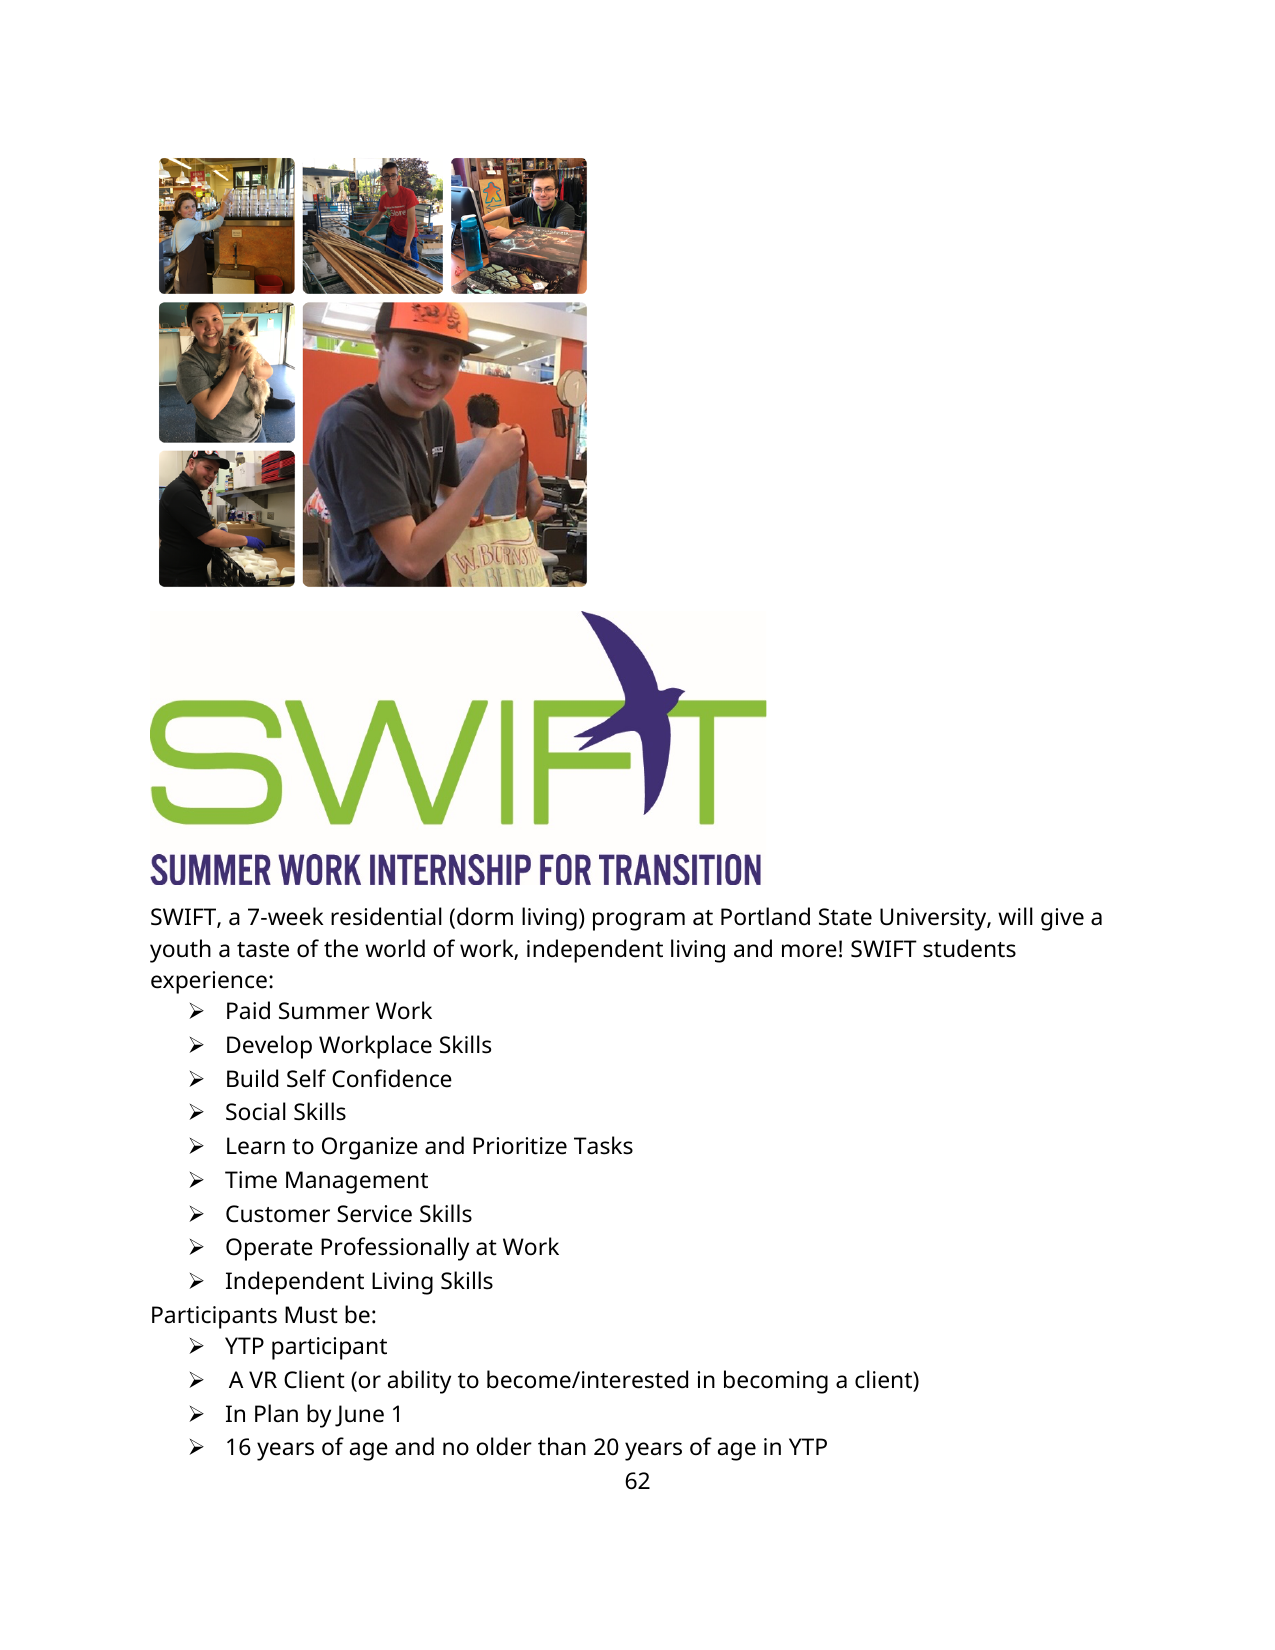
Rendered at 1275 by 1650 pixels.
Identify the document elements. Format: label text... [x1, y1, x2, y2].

list Build Self Confidence [187, 1063, 1125, 1094]
list Independent Living Skills [187, 1265, 1125, 1296]
text SWIFT, a 7-week residential (dorm living) program at Portland State University, will give a youth a taste of the world of work, independent living and more! SWIFT students experience: [150, 901, 1125, 995]
list In Plan by June 1 [187, 1398, 1125, 1429]
picture [150, 150, 595, 595]
list A VR Client (or ability to become/interested in becoming a client) [187, 1364, 1125, 1395]
list Develop Workplace Skills [187, 1029, 1125, 1060]
list Social Skills [187, 1096, 1125, 1128]
list Paid Summer Work [187, 995, 1125, 1026]
list YTP participant [187, 1330, 1125, 1361]
list Customer Service Skills [187, 1198, 1125, 1229]
list Learn to Organize and Prioritize Tasks [187, 1130, 1125, 1161]
list Operate Professionally at Work [187, 1231, 1125, 1263]
list 16 years of age and no older than 20 years of age in YTP [187, 1431, 1125, 1463]
list Time Management [187, 1164, 1125, 1195]
text Participants Must be: [150, 1299, 1125, 1330]
picture [150, 611, 767, 885]
